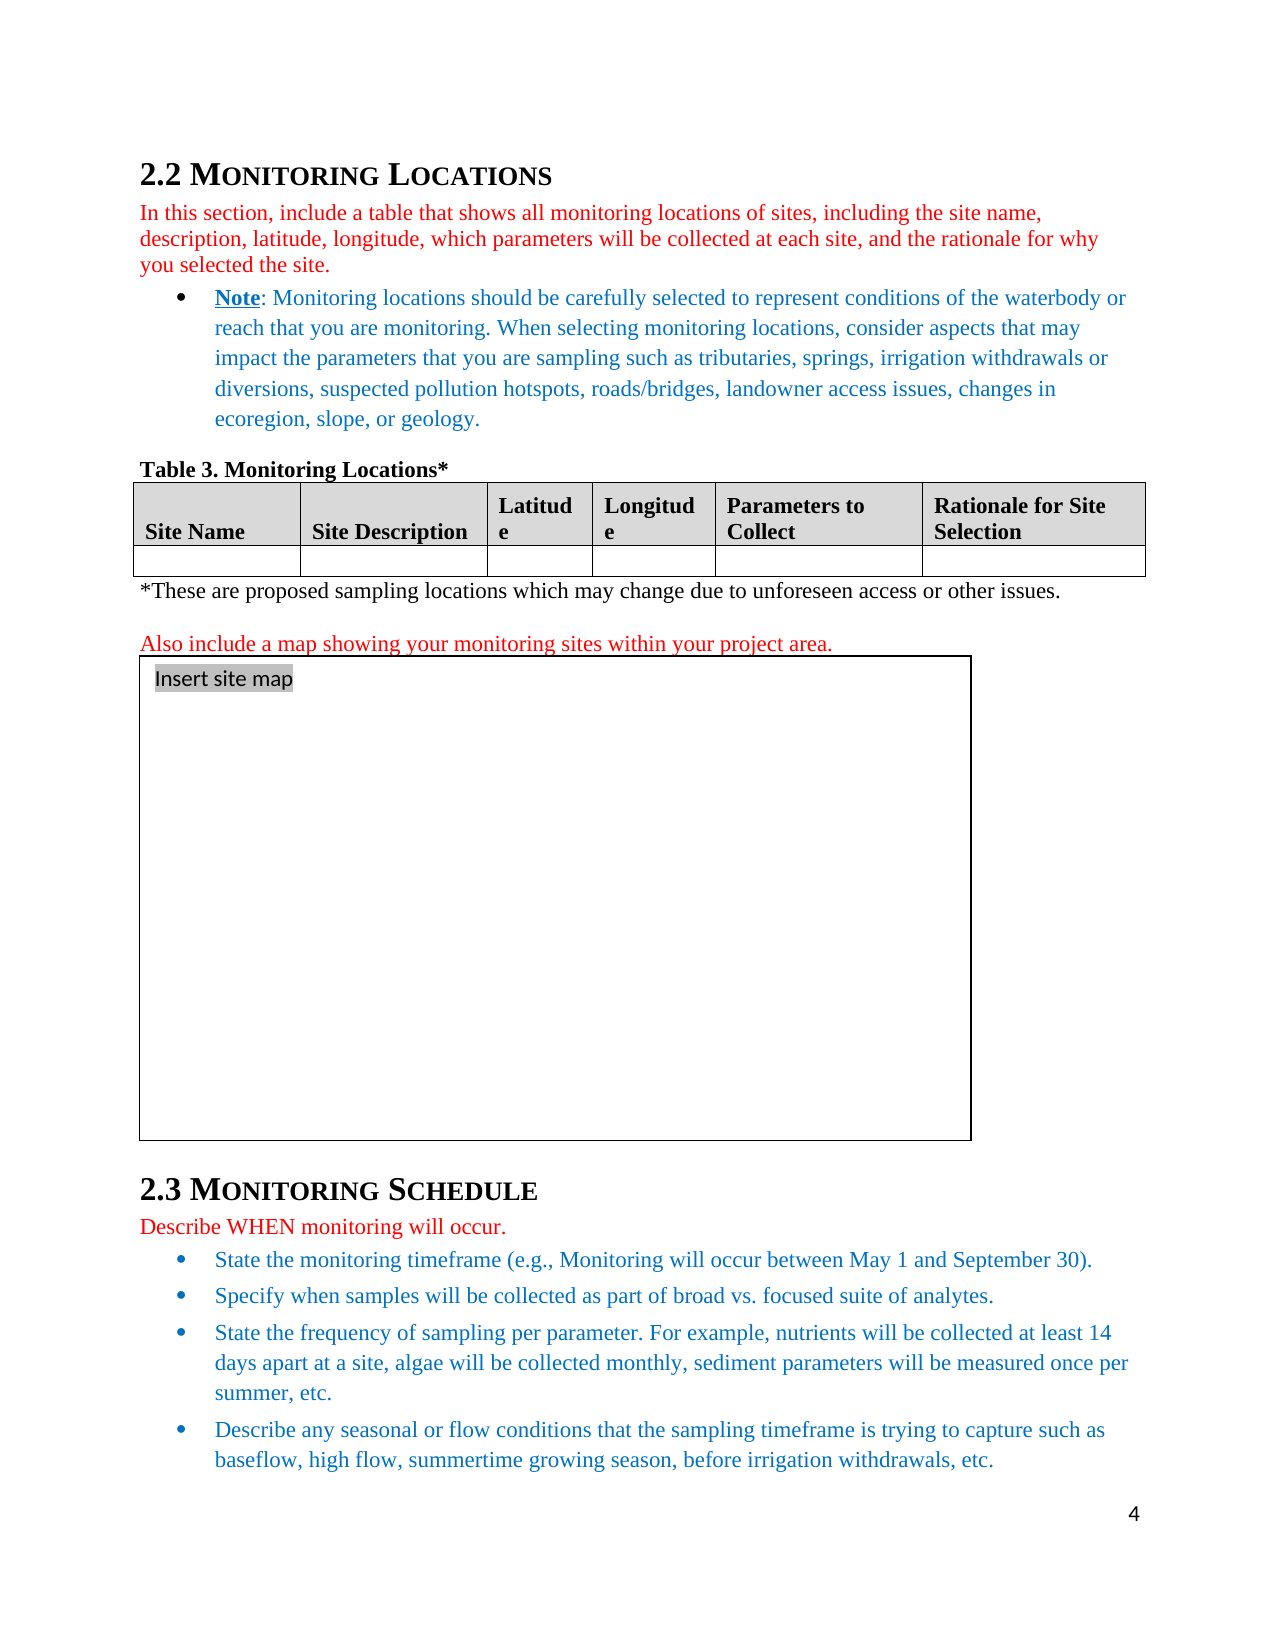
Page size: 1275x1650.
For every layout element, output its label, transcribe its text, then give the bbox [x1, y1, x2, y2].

subtitle 2.2 Monitoring Locations [139, 154, 1139, 192]
table_cell [923, 546, 1145, 576]
table_cell [134, 546, 300, 576]
subtitle 2.3 Monitoring Schedule [139, 1169, 1139, 1207]
text *These are proposed sampling locations which may change due to unforeseen access or other issues. [139, 577, 1139, 603]
table_cell [488, 546, 592, 576]
text Also include a map showing your monitoring sites within your project area. [139, 630, 1139, 656]
table_header Parameters to Collect [716, 483, 922, 545]
table_header Rationale for Site Selection [923, 483, 1145, 545]
list Note: Monitoring locations should be carefully selected to represent conditions of the waterbody or reach that you are monitoring. When selecting monitoring locations, consider aspects that may impact the parameters that you are sampling such as tributaries, springs, irrigation withdrawals or diversions, suspected pollution hotspots, roads/bridges, landowner access issues, changes in ecoregion, slope, or geology. [177, 284, 1139, 431]
list State the monitoring timeframe (e.g., Monitoring will occur between May 1 and September 30). [177, 1246, 1139, 1272]
table_header Site Name [134, 483, 300, 545]
table_header Longitude [593, 483, 715, 545]
text Describe WHEN monitoring will occur. [139, 1213, 1139, 1240]
table_cell [593, 546, 715, 576]
table_header Site Description [301, 483, 487, 545]
list Specify when samples will be collected as part of broad vs. focused suite of analytes. [177, 1282, 1139, 1309]
list Describe any seasonal or flow conditions that the sampling timeframe is trying to capture such as baseflow, high flow, summertime growing season, before irrigation withdrawals, etc. [177, 1416, 1139, 1472]
table_header Latitude [488, 483, 592, 545]
text Table 3. Monitoring Locations* [139, 456, 1139, 482]
list State the frequency of sampling per parameter. For example, nutrients will be collected at least 14 days apart at a site, algae will be collected monthly, sediment parameters will be measured once per summer, etc. [177, 1319, 1139, 1406]
text In this section, include a table that shows all monitoring locations of sites, including the site name, description, latitude, longitude, which parameters will be collected at each site, and the rationale for why you selected the site. [139, 199, 1139, 278]
table_cell [716, 546, 922, 576]
table_cell [301, 546, 487, 576]
